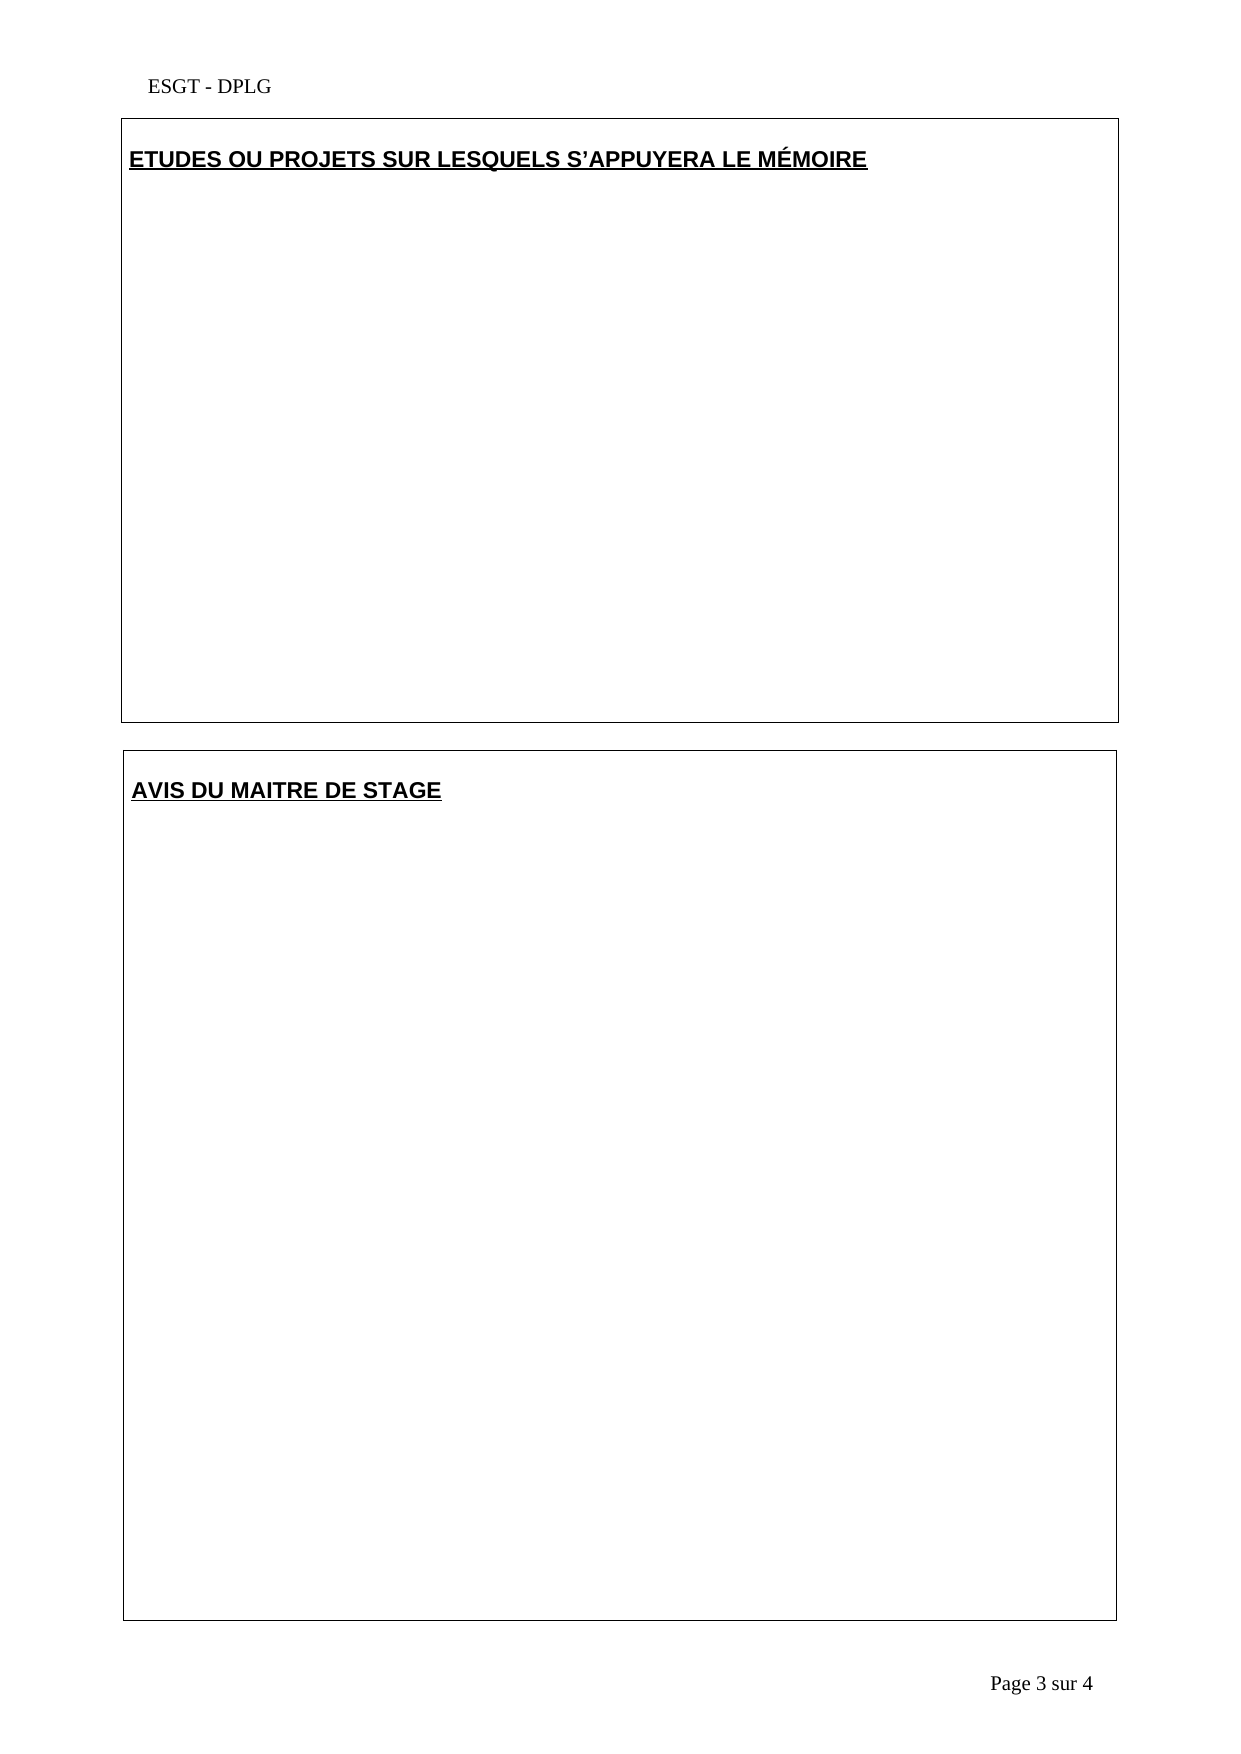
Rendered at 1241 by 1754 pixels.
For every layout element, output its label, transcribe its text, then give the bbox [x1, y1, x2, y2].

table_cell ETUDES OU PROJETS SUR LESQUELS S’APPUYERA LE MÉMOIRE [122, 119, 1118, 722]
table_header AVIS DU MAITRE DE STAGE [124, 751, 1116, 1620]
